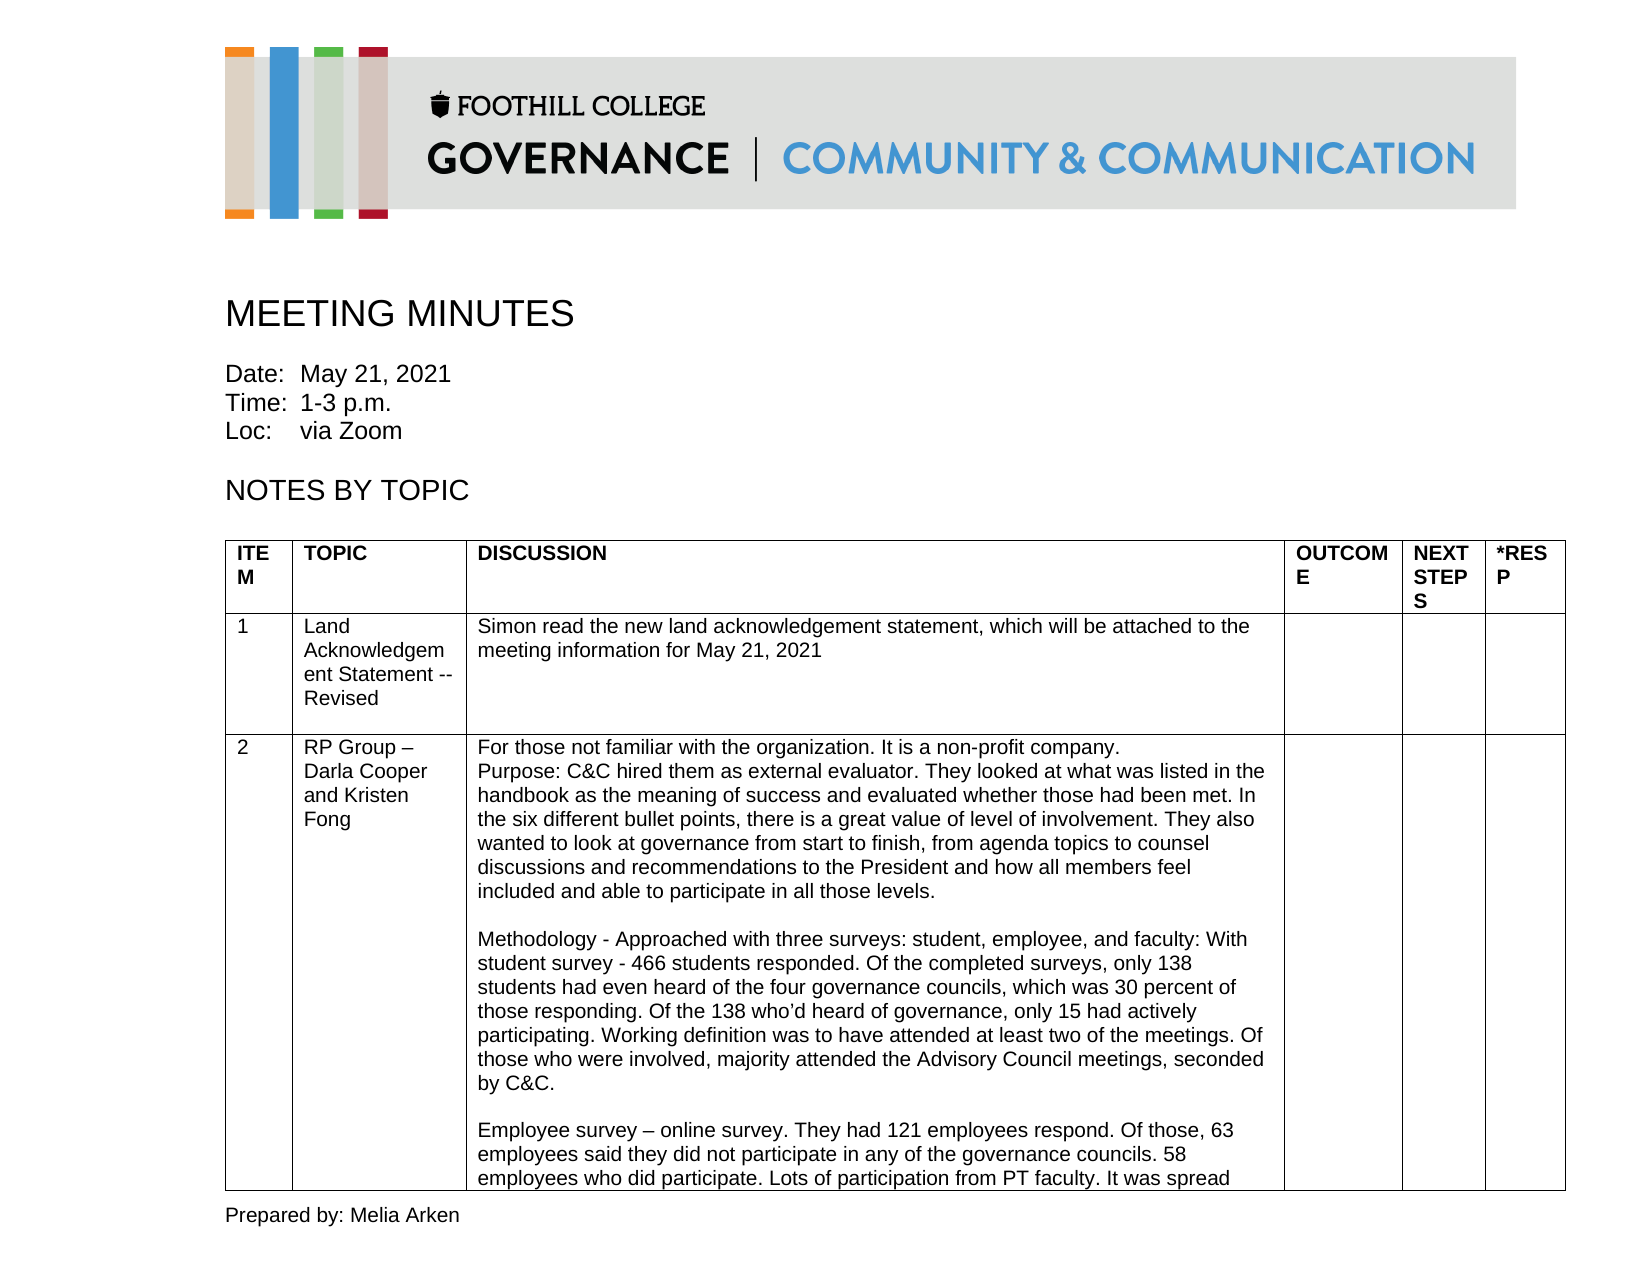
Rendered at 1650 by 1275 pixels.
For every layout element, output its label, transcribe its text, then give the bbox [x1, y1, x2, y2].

table_header DISCUSSION [467, 541, 1284, 613]
text Time: 1-3 p.m. [225, 387, 1566, 416]
table_header *RESP [1486, 541, 1565, 613]
text Date: May 21, 2021 [225, 359, 1566, 387]
table_header TOPIC [293, 541, 466, 613]
table_header ITEM [226, 541, 292, 613]
subtitle MEETING MINUTES [225, 292, 1566, 335]
table_cell [1486, 614, 1565, 734]
picture [225, 47, 1517, 219]
table_cell [1285, 735, 1402, 1190]
table_cell 1 [226, 614, 292, 734]
table_cell Simon read the new land acknowledgement statement, which will be attached to the meeting information for May 21, 2021 [467, 614, 1284, 734]
table_header OUTCOME [1285, 541, 1402, 613]
table_cell [1403, 735, 1485, 1190]
table_header NEXT STEPS [1403, 541, 1485, 613]
table_cell RP Group – Darla Cooper and Kristen Fong [293, 735, 466, 1190]
table_cell [1486, 735, 1565, 1190]
table_cell [1285, 614, 1402, 734]
table_cell [1403, 614, 1485, 734]
table_cell 2 [226, 735, 292, 1190]
text Loc: via Zoom [225, 416, 1566, 469]
table_cell Land Acknowledgement Statement --Revised [293, 614, 466, 734]
subtitle NOTES BY TOPIC [225, 473, 1566, 540]
